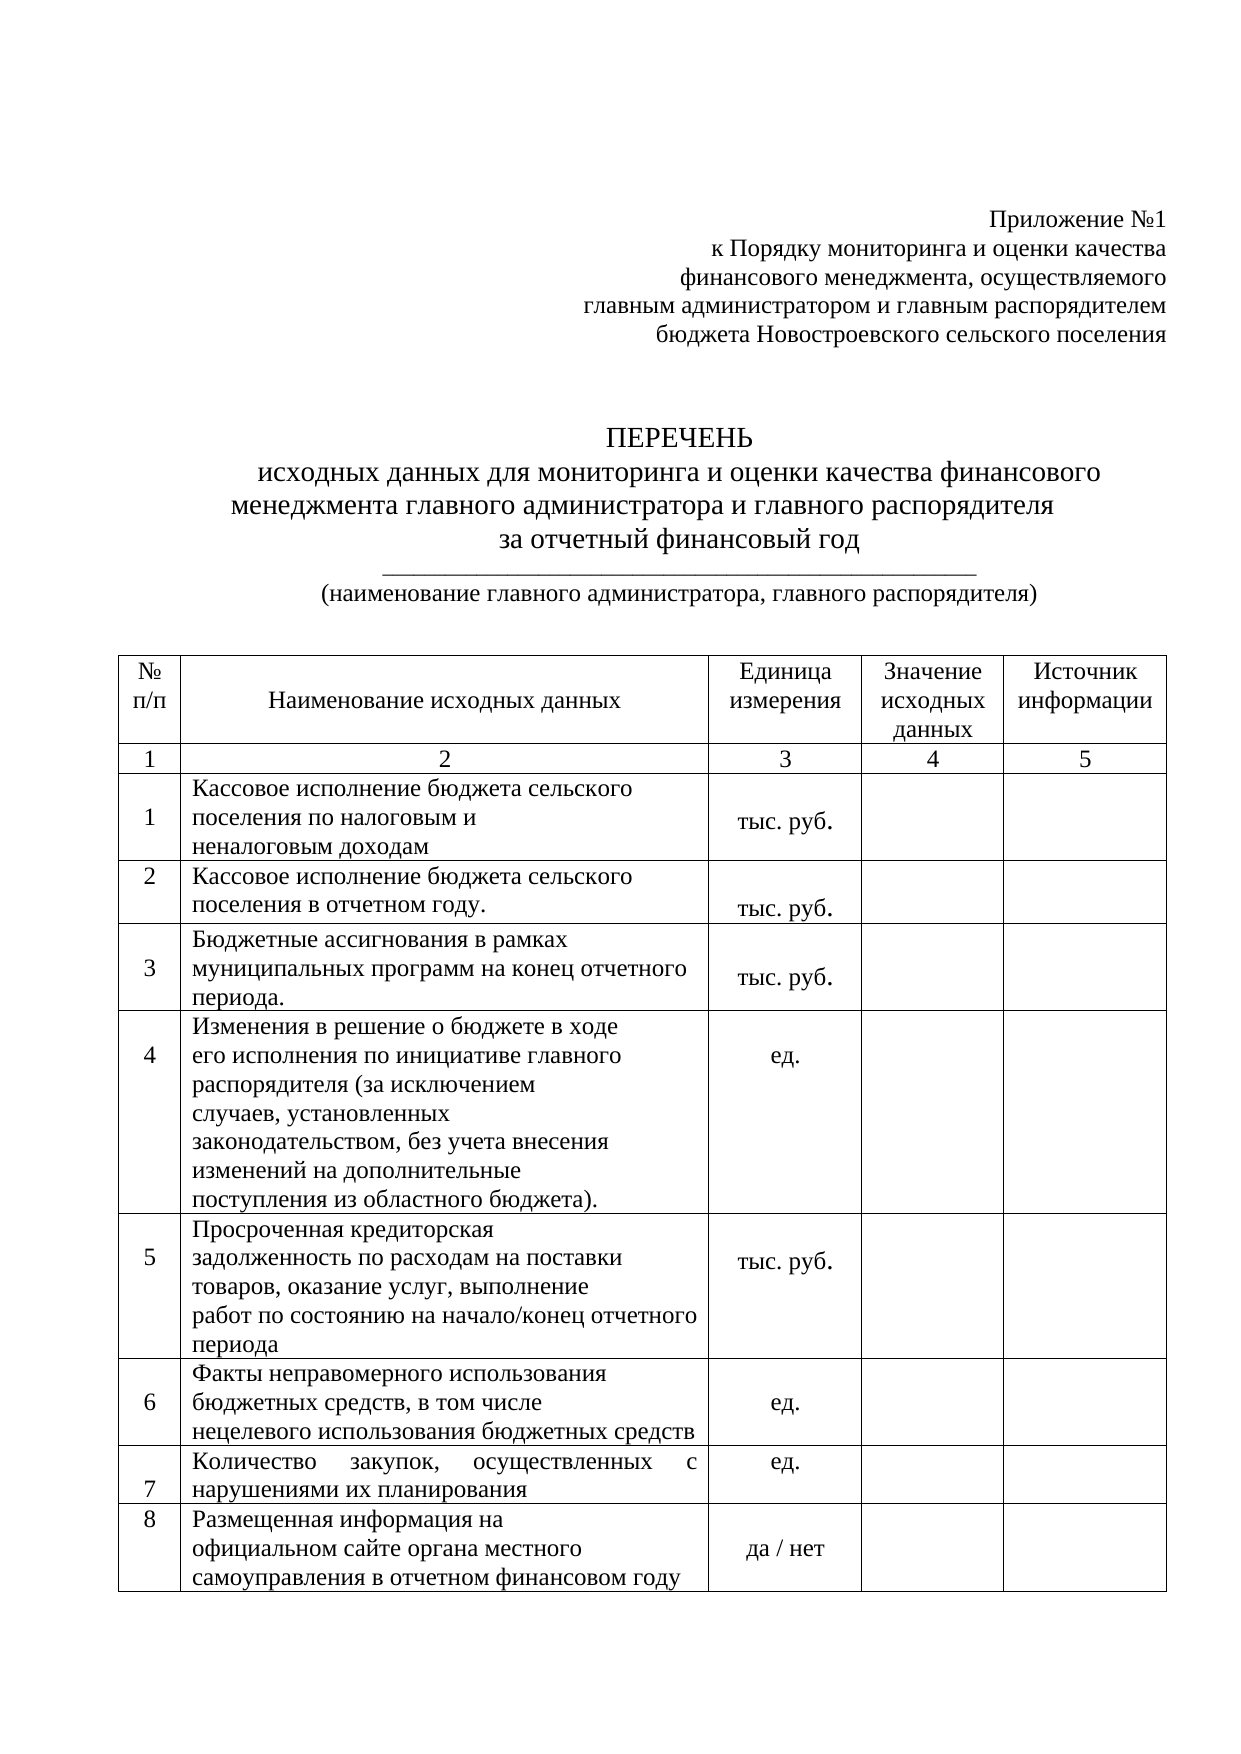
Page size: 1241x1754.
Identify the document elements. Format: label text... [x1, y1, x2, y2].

table_cell Кассовое исполнение бюджета сельского поселения в отчетном году. [181, 861, 708, 923]
table_header № п/п [119, 656, 180, 743]
text главным администратором и главным распорядителем [118, 291, 1167, 319]
table_cell [862, 861, 1003, 923]
table_cell тыс. руб. [709, 1214, 861, 1357]
table_cell 2 [181, 744, 708, 772]
table_cell ед. [709, 1359, 861, 1445]
text Приложение №1 [118, 204, 1167, 233]
table_cell Размещенная информация на официальном сайте органа местного самоуправления в отчетном финансовом году [181, 1504, 708, 1591]
table_cell Просроченная кредиторская задолженность по расходам на поставки товаров, оказание услуг, выполнение работ по состоянию на начало/конец отчетного периода [181, 1214, 708, 1357]
table_cell да / нет [709, 1504, 861, 1591]
table_header Значение исходных данных [862, 656, 1003, 743]
table_cell [862, 1214, 1003, 1357]
table_cell Изменения в решение о бюджете в ходе его исполнения по инициативе главного распорядителя (за исключением случаев, установленных законодательством, без учета внесения изменений на дополнительные поступления из областного бюджета). [181, 1011, 708, 1213]
table_cell [862, 1359, 1003, 1445]
text ПЕРЕЧЕНЬ [118, 420, 1167, 454]
table_cell [1004, 1011, 1166, 1213]
text финансового менеджмента, осуществляемого [118, 262, 1167, 291]
table_header Единица измерения [709, 656, 861, 743]
table_cell 3 [709, 744, 861, 772]
table_cell Количество закупок, осуществленных с нарушениями их планирования [181, 1446, 708, 1503]
table_cell [862, 1504, 1003, 1591]
table_cell тыс. руб. [709, 774, 861, 860]
table_cell Кассовое исполнение бюджета сельского поселения по налоговым и неналоговым доходам [181, 774, 708, 860]
table_cell 4 [862, 744, 1003, 772]
table_cell 2 [119, 861, 180, 923]
text _________________________________________________________ [118, 554, 1167, 578]
table_cell 5 [119, 1214, 180, 1357]
table_cell 6 [119, 1359, 180, 1445]
table_cell [862, 1011, 1003, 1213]
table_cell ед. [709, 1446, 861, 1503]
table_cell [862, 924, 1003, 1010]
table_cell [1004, 1504, 1166, 1591]
table_header Источник информации [1004, 656, 1166, 743]
table_cell [1004, 924, 1166, 1010]
table_cell тыс. руб. [709, 924, 861, 1010]
table_cell 8 [119, 1504, 180, 1591]
text (наименование главного администратора, главного распорядителя) [118, 578, 1167, 607]
table_cell [862, 1446, 1003, 1503]
table_cell [862, 774, 1003, 860]
table_cell [1004, 1446, 1166, 1503]
table_header Наименование исходных данных [181, 656, 708, 743]
text к Порядку мониторинга и оценки качества [118, 233, 1167, 262]
table_cell 4 [119, 1011, 180, 1213]
text бюджета Новостроевского сельского поселения [118, 319, 1167, 348]
table_cell 5 [1004, 744, 1166, 772]
table_cell [1004, 1359, 1166, 1445]
table_cell 7 [119, 1446, 180, 1503]
table_cell тыс. руб. [709, 861, 861, 923]
table_cell [1004, 861, 1166, 923]
table_cell 1 [119, 774, 180, 860]
table_cell Факты неправомерного использования бюджетных средств, в том числе нецелевого использования бюджетных средств [181, 1359, 708, 1445]
table_cell Бюджетные ассигнования в рамках муниципальных программ на конец отчетного периода. [181, 924, 708, 1010]
table_cell 3 [119, 924, 180, 1010]
table_cell ед. [709, 1011, 861, 1213]
text исходных данных для мониторинга и оценки качества финансового менеджмента главного администратора и главного распорядителя [118, 454, 1167, 521]
table_cell [1004, 774, 1166, 860]
table_cell 1 [119, 744, 180, 772]
text за отчетный финансовый год [118, 521, 1167, 554]
table_cell [1004, 1214, 1166, 1357]
